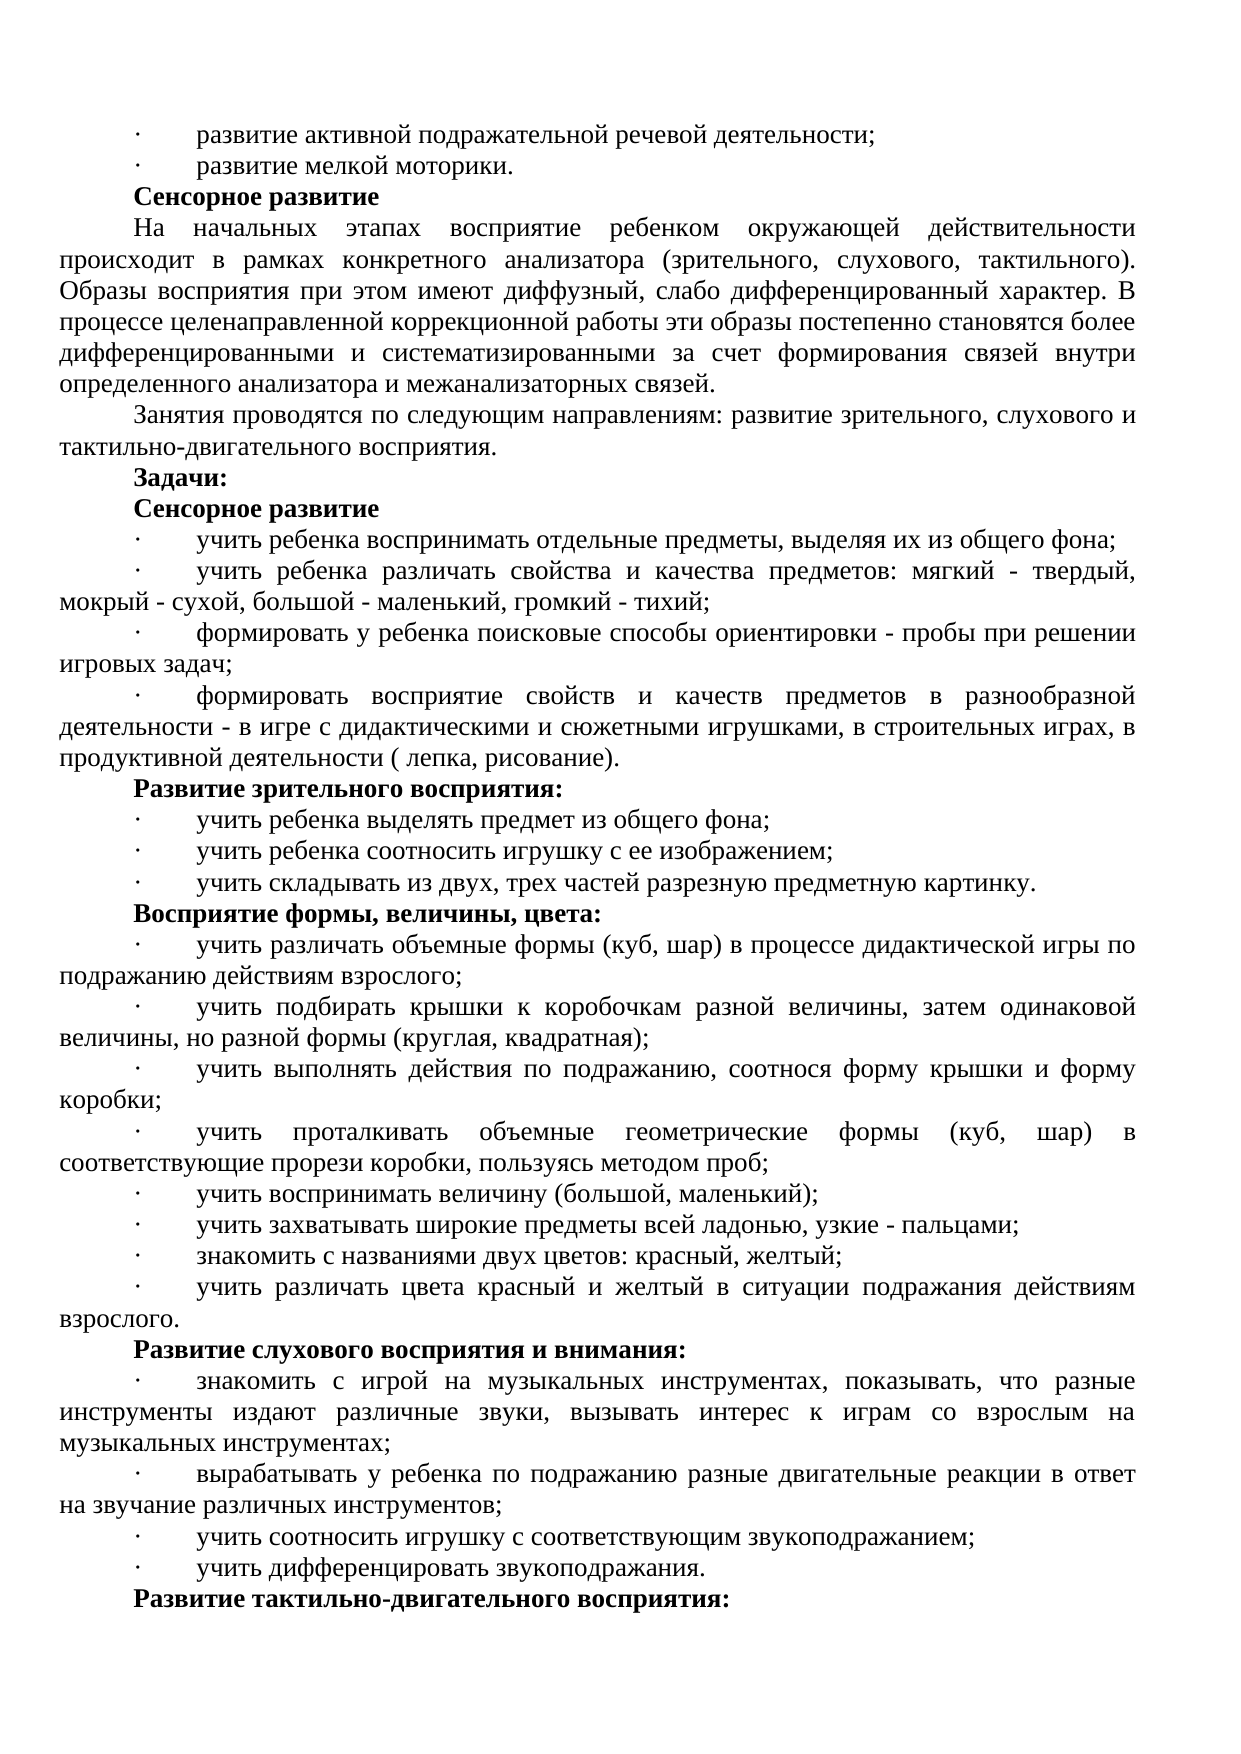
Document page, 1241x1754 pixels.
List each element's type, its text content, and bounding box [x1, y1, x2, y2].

text · учить дифференцировать звукоподражания. [59, 1551, 1137, 1582]
text · учить различать цвета красный и желтый в ситуации подражания действиям взрослого. [59, 1271, 1137, 1333]
text Задачи: [59, 461, 1137, 492]
text Развитие тактильно-двигательного восприятия: [59, 1582, 1137, 1613]
text Занятия проводятся по следующим направлениям: развитие зрительного, слухового и тактильно-двигательного восприятия. [59, 398, 1137, 461]
text · учить проталкивать объемные геометрические формы (куб, шар) в соответствующие прорези коробки, пользуясь методом проб; [59, 1115, 1137, 1177]
text · учить воспринимать величину (большой, маленький); [59, 1177, 1137, 1208]
text · учить захватывать широкие предметы всей ладонью, узкие - пальцами; [59, 1208, 1137, 1239]
text На начальных этапах восприятие ребенком окружающей действительности происходит в рамках конкретного анализатора (зрительного, слухового, тактильного). Образы восприятия при этом имеют диффузный, слабо дифференцированный характер. В процессе целенаправленной коррекционной работы эти образы постепенно становятся более дифференцированными и систематизированными за счет формирования связей внутри определенного анализатора и межанализаторных связей. [59, 212, 1137, 398]
text Развитие зрительного восприятия: [59, 772, 1137, 803]
text · учить ребенка различать свойства и качества предметов: мягкий - твердый, мокрый - сухой, большой - маленький, громкий - тихий; [59, 554, 1137, 616]
text · учить ребенка выделять предмет из общего фона; [59, 803, 1137, 834]
text Сенсорное развитие [59, 180, 1137, 212]
text · формировать у ребенка поисковые способы ориентировки - пробы при решении игровых задач; [59, 616, 1137, 679]
text · знакомить с названиями двух цветов: красный, желтый; [59, 1239, 1137, 1271]
text · учить подбирать крышки к коробочкам разной величины, затем одинаковой величины, но разной формы (круглая, квадратная); [59, 990, 1137, 1052]
text · учить ребенка воспринимать отдельные предметы, выделяя их из общего фона; [59, 523, 1137, 554]
text · учить ребенка соотносить игрушку с ее изображением; [59, 834, 1137, 866]
text · формировать восприятие свойств и качеств предметов в разнообразной деятельности - в игре с дидактическими и сюжетными игрушками, в строительных играх, в продуктивной деятельности ( лепка, рисование). [59, 679, 1137, 772]
text · учить соотносить игрушку с соответствующим звукоподражанием; [59, 1520, 1137, 1551]
text · учить выполнять действия по подражанию, соотнося форму крышки и форму коробки; [59, 1052, 1137, 1115]
text · развитие активной подражательной речевой деятельности; [59, 118, 1137, 149]
text · вырабатывать у ребенка по подражанию разные двигательные реакции в ответ на звучание различных инструментов; [59, 1457, 1137, 1520]
text · знакомить с игрой на музыкальных инструментах, показывать, что разные инструменты издают различные звуки, вызывать интерес к играм со взрослым на музыкальных инструментах; [59, 1364, 1137, 1457]
text · учить различать объемные формы (куб, шар) в процессе дидактической игры по подражанию действиям взрослого; [59, 928, 1137, 990]
text · учить складывать из двух, трех частей разрезную предметную картинку. [59, 866, 1137, 897]
text Развитие слухового восприятия и внимания: [59, 1333, 1137, 1364]
text · развитие мелкой моторики. [59, 149, 1137, 180]
text Сенсорное развитие [59, 492, 1137, 523]
text Восприятие формы, величины, цвета: [59, 897, 1137, 928]
